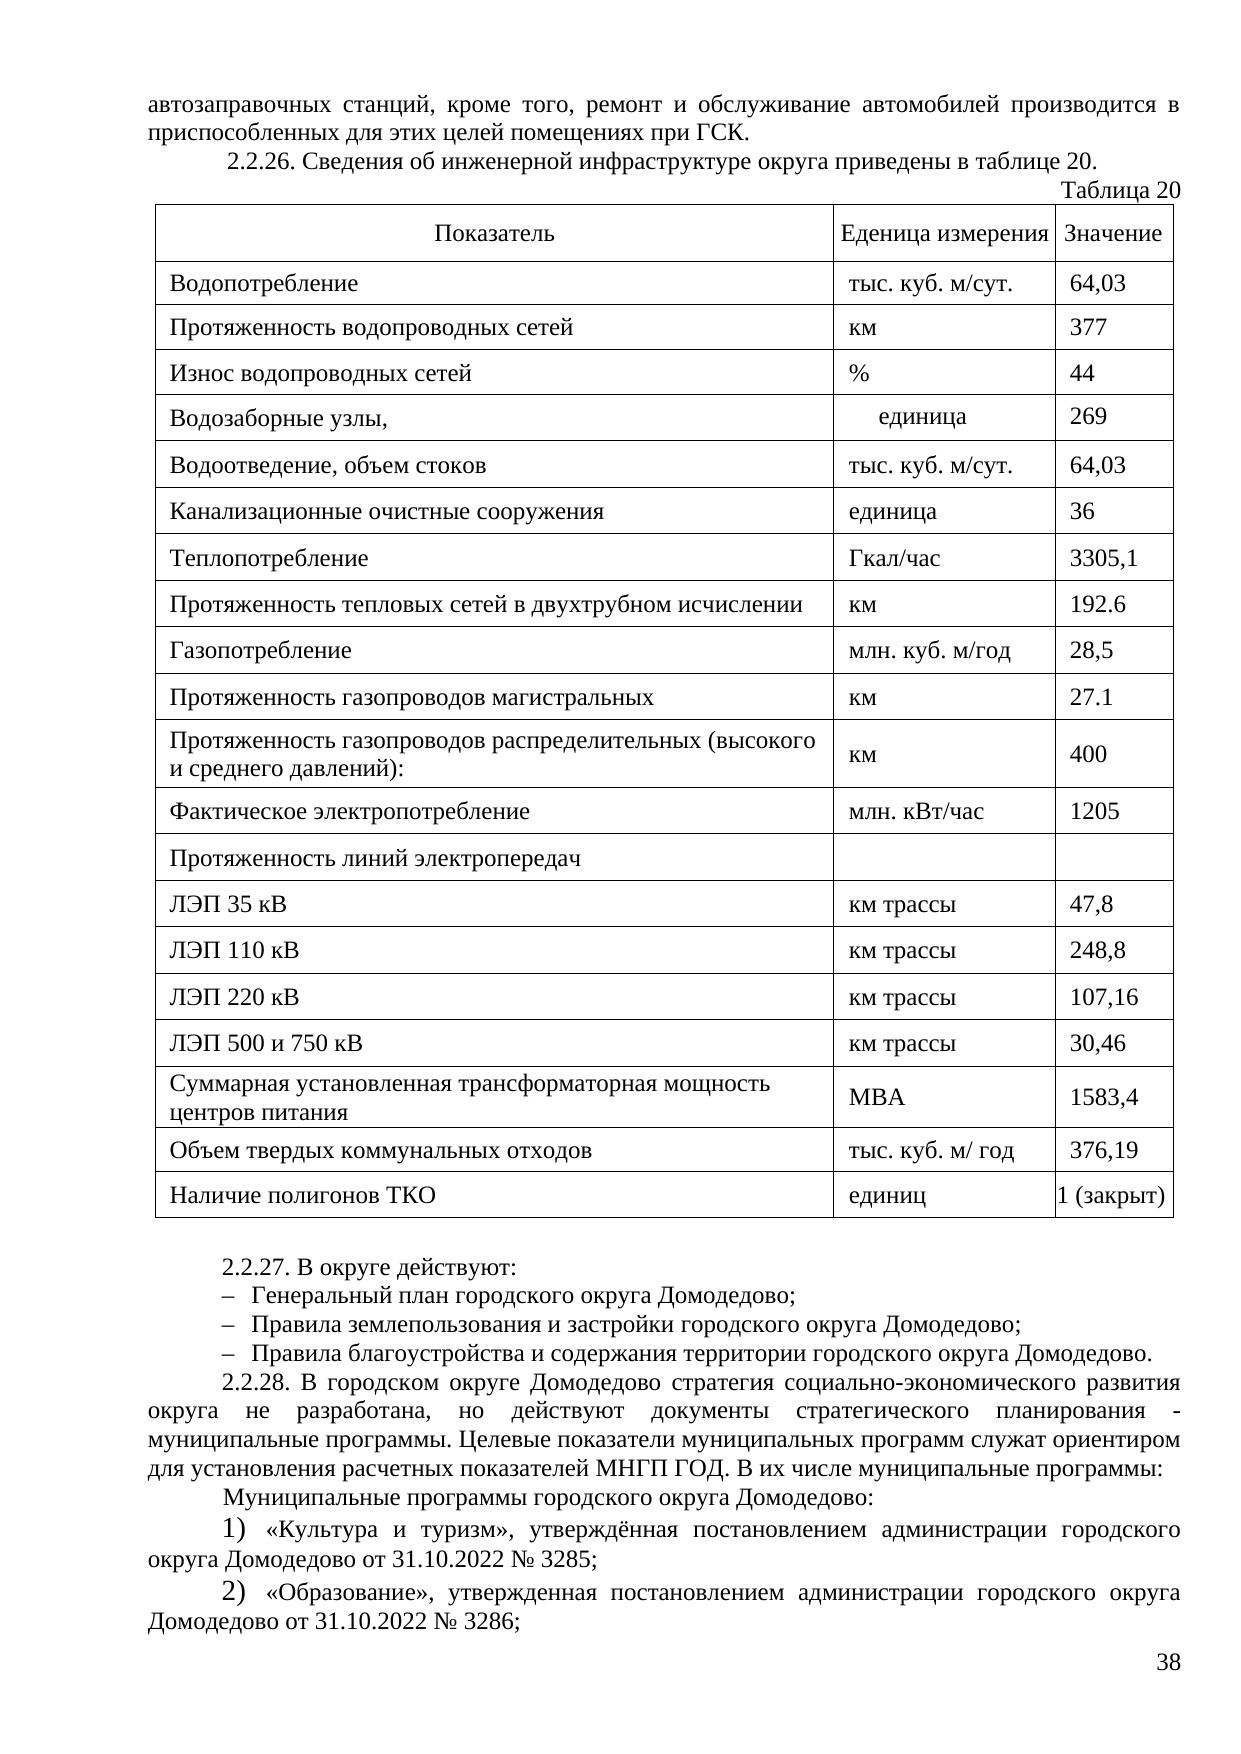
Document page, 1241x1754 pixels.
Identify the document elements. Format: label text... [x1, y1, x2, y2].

table_cell 44 [1056, 350, 1173, 394]
table_cell тыс. куб. м/ год [834, 1128, 1055, 1171]
table_cell 377 [1056, 305, 1173, 349]
table_cell 36 [1056, 488, 1173, 533]
table_cell 376,19 [1056, 1128, 1173, 1171]
table_cell Водозаборные узлы, [156, 395, 833, 440]
table_cell Протяженность газопроводов магистральных [156, 674, 833, 719]
table_cell Канализационные очистные сооружения [156, 488, 833, 533]
table_cell млн. куб. м/год [834, 627, 1055, 673]
table_cell км трассы [834, 881, 1055, 926]
table_cell км трассы [834, 927, 1055, 973]
table_cell Износ водопроводных сетей [156, 350, 833, 394]
table_cell ЛЭП 220 кВ [156, 974, 833, 1019]
table_cell [834, 834, 1055, 880]
table_cell км [834, 720, 1055, 787]
table_cell единиц [834, 1172, 1055, 1217]
table_cell ЛЭП 35 кВ [156, 881, 833, 926]
table_cell Протяженность водопроводных сетей [156, 305, 833, 349]
table_cell [1056, 834, 1173, 880]
list «Образование», утвержденная постановлением администрации городского округа Домодедово от 31.10.2022 № 3286; [148, 1573, 1181, 1635]
table_cell км [834, 674, 1055, 719]
table_cell 1 (закрыт) [1056, 1172, 1173, 1217]
table_cell км трассы [834, 974, 1055, 1019]
text 2.2.27. В округе действуют: [148, 1252, 1181, 1280]
text Таблица 20 [148, 175, 1181, 204]
table_cell 3305,1 [1056, 534, 1173, 580]
table_cell 28,5 [1056, 627, 1173, 673]
table_cell 248,8 [1056, 927, 1173, 973]
list «Культура и туризм», утверждённая постановлением администрации городского округа Домодедово от 31.10.2022 № 3285; [148, 1510, 1181, 1573]
table_cell 269 [1056, 395, 1173, 440]
table_cell 192.6 [1056, 581, 1173, 626]
table_cell МВА [834, 1067, 1055, 1127]
table_cell % [834, 350, 1055, 394]
table_cell 27.1 [1056, 674, 1173, 719]
table_cell км [834, 581, 1055, 626]
table_cell ЛЭП 500 и 750 кВ [156, 1020, 833, 1066]
table_cell 1583,4 [1056, 1067, 1173, 1127]
table_cell 64,03 [1056, 262, 1173, 304]
table_cell Водопотребление [156, 262, 833, 304]
table_cell млн. кВт/час [834, 788, 1055, 833]
table_cell 47,8 [1056, 881, 1173, 926]
table_cell Протяженность тепловых сетей в двухтрубном исчислении [156, 581, 833, 626]
table_cell км [834, 305, 1055, 349]
table_header Показатель [156, 205, 833, 261]
table_cell Объем твердых коммунальных отходов [156, 1128, 833, 1171]
table_cell тыс. куб. м/сут. [834, 262, 1055, 304]
table_cell Фактическое электропотребление [156, 788, 833, 833]
table_cell тыс. куб. м/сут. [834, 441, 1055, 487]
table_cell 400 [1056, 720, 1173, 787]
table_cell Протяженность линий электропередач [156, 834, 833, 880]
table_cell км трассы [834, 1020, 1055, 1066]
text Муниципальные программы городского округа Домодедово: [148, 1482, 1181, 1510]
text 2.2.26. Сведения об инженерной инфраструктуре округа приведены в таблице 20. [148, 146, 1181, 175]
list Правила благоустройства и содержания территории городского округа Домодедово. [148, 1338, 1181, 1367]
table_cell единица [834, 395, 1055, 440]
list Генеральный план городского округа Домодедово; [148, 1280, 1181, 1309]
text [148, 89, 1181, 146]
table_cell 1205 [1056, 788, 1173, 833]
table_cell Гкал/час [834, 534, 1055, 580]
table_cell Теплопотребление [156, 534, 833, 580]
table_cell ЛЭП 110 кВ [156, 927, 833, 973]
table_cell Протяженность газопроводов распределительных (высокого и среднего давлений): [156, 720, 833, 787]
table_header Значение [1056, 205, 1173, 261]
list Правила землепользования и застройки городского округа Домодедово; [148, 1309, 1181, 1338]
list 2.2.28. В городском округе Домодедово стратегия социально-экономического развития округа не разработана, но действуют документы стратегического планирования - муниципальные программы. Целевые показатели муниципальных программ служат ориентиром для установления расчетных показателей МНГП ГОД. В их числе муниципальные программы: [148, 1367, 1181, 1482]
table_cell Наличие полигонов ТКО [156, 1172, 833, 1217]
table_header Еденица измерения [834, 205, 1055, 261]
table_cell 30,46 [1056, 1020, 1173, 1066]
table_cell Суммарная установленная трансформаторная мощность центров питания [156, 1067, 833, 1127]
table_cell Водоотведение, объем стоков [156, 441, 833, 487]
table_cell Газопотребление [156, 627, 833, 673]
table_cell 107,16 [1056, 974, 1173, 1019]
table_cell единица [834, 488, 1055, 533]
table_cell 64,03 [1056, 441, 1173, 487]
